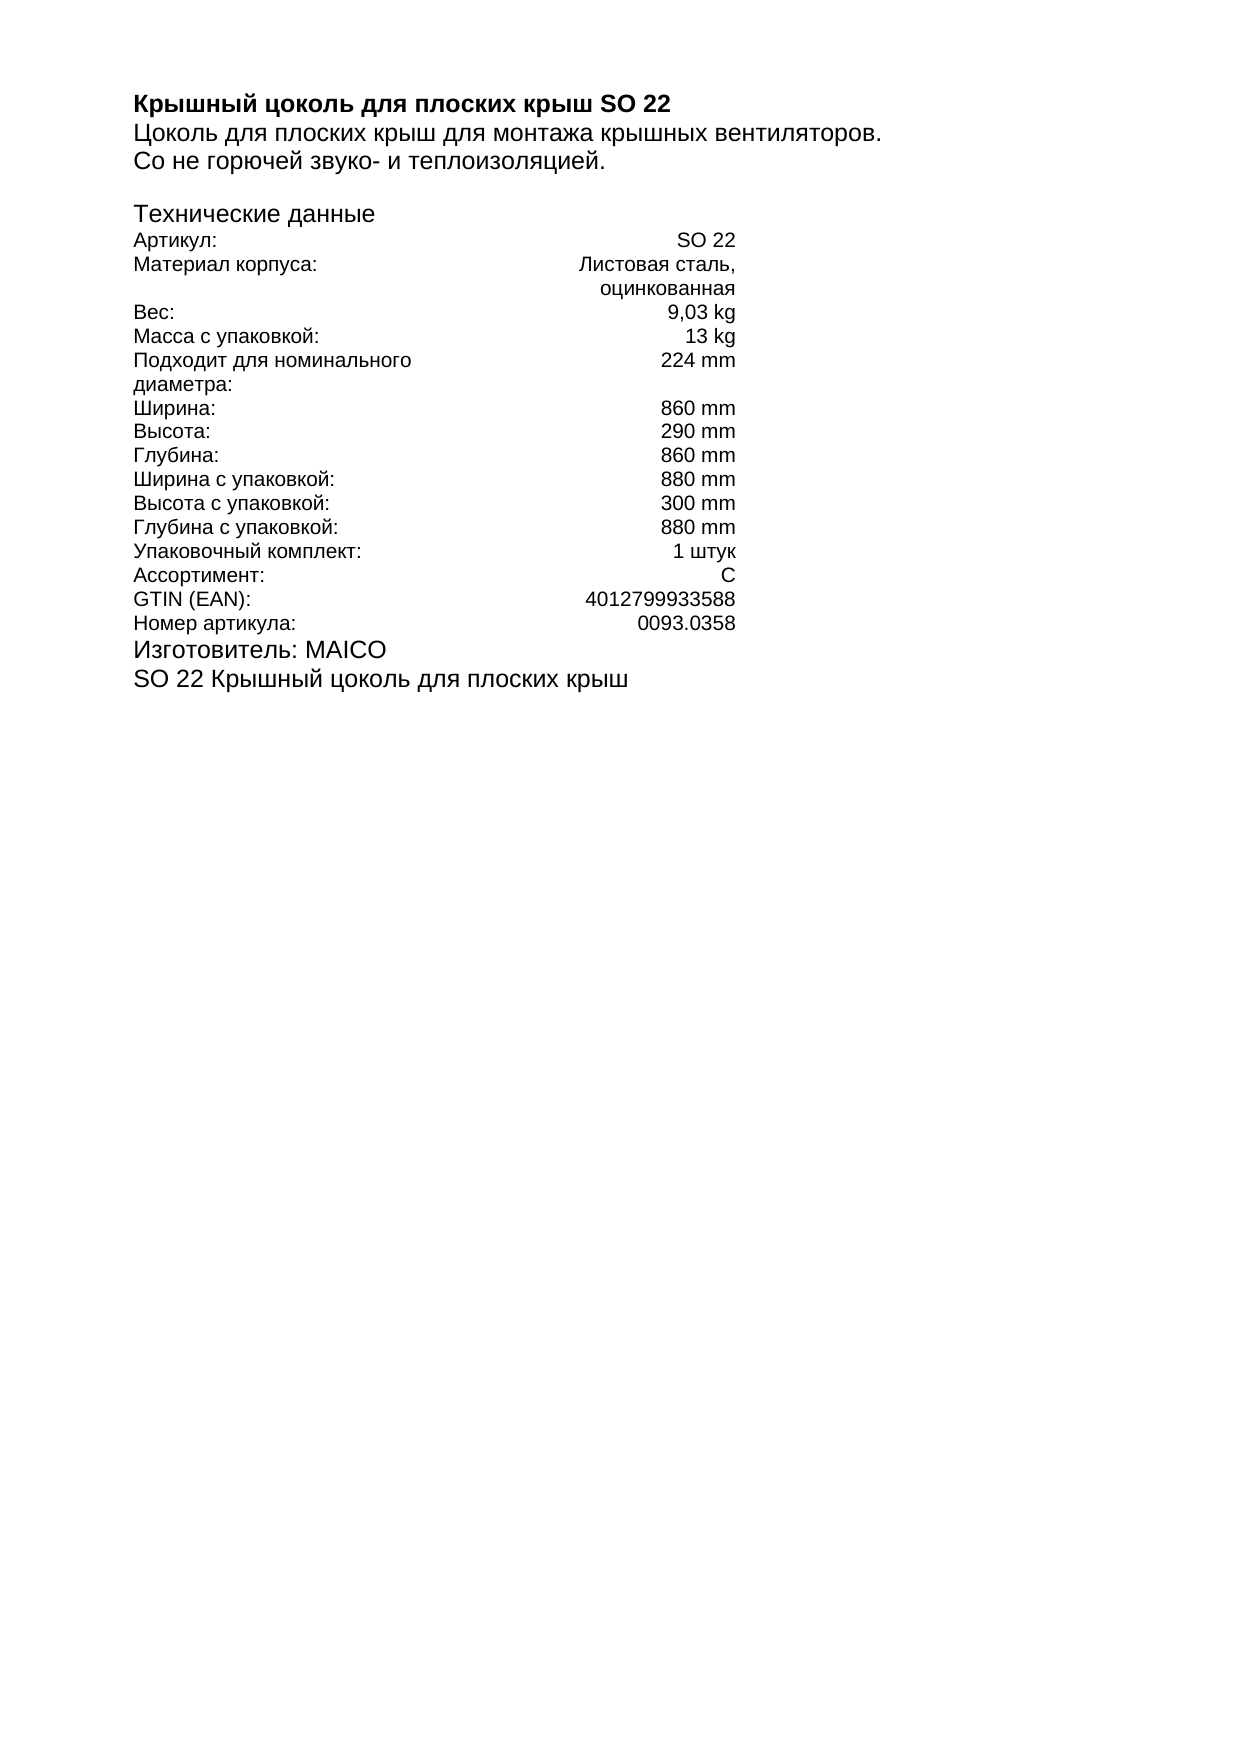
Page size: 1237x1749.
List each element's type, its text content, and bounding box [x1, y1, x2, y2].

text Изготовитель: MAICO [133, 635, 1148, 664]
table_cell Ширина с упаковкой: [122, 467, 434, 491]
table_cell Ассортимент: [122, 563, 434, 587]
table_cell 1 штук [434, 539, 747, 563]
table_cell 0093.0358 [434, 611, 747, 635]
table_cell 880 mm [434, 467, 747, 491]
table_cell 224 mm [434, 348, 747, 395]
table_cell Номер артикула: [122, 611, 434, 635]
text Цоколь для плоских крыш для монтажа крышных вентиляторов. [133, 117, 1148, 146]
table_cell Подходит для номинального диаметра: [122, 348, 434, 395]
text Технические данные [133, 199, 1148, 228]
table_cell 300 mm [434, 491, 747, 515]
table_cell GTIN (EAN): [122, 587, 434, 611]
table_cell 860 mm [434, 443, 747, 467]
table_cell Высота с упаковкой: [122, 491, 434, 515]
table_cell Глубина: [122, 443, 434, 467]
text Крышный цоколь для плоских крыш SO 22 [133, 89, 1148, 117]
table_header SO 22 [434, 228, 747, 252]
table_cell Высота: [122, 419, 434, 443]
table_cell 9,03 kg [434, 300, 747, 323]
table_cell 290 mm [434, 419, 747, 443]
table_cell 860 mm [434, 395, 747, 419]
table_cell 13 kg [434, 324, 747, 347]
table_cell Листовая сталь, оцинкованная [434, 252, 747, 299]
table_cell Масса с упаковкой: [122, 324, 434, 347]
table_header Артикул: [122, 228, 434, 252]
text SO 22 Крышный цоколь для плоских крыш [133, 664, 1148, 692]
table_cell Ширина: [122, 395, 434, 419]
text Со не горючей звуко- и теплоизоляцией. [133, 146, 1148, 175]
table_cell C [434, 563, 747, 587]
table_cell Упаковочный комплект: [122, 539, 434, 563]
table_cell 880 mm [434, 515, 747, 539]
table_cell 4012799933588 [434, 587, 747, 611]
table_cell Глубина с упаковкой: [122, 515, 434, 539]
table_cell Материал корпуса: [122, 252, 434, 299]
table_cell Вес: [122, 300, 434, 323]
